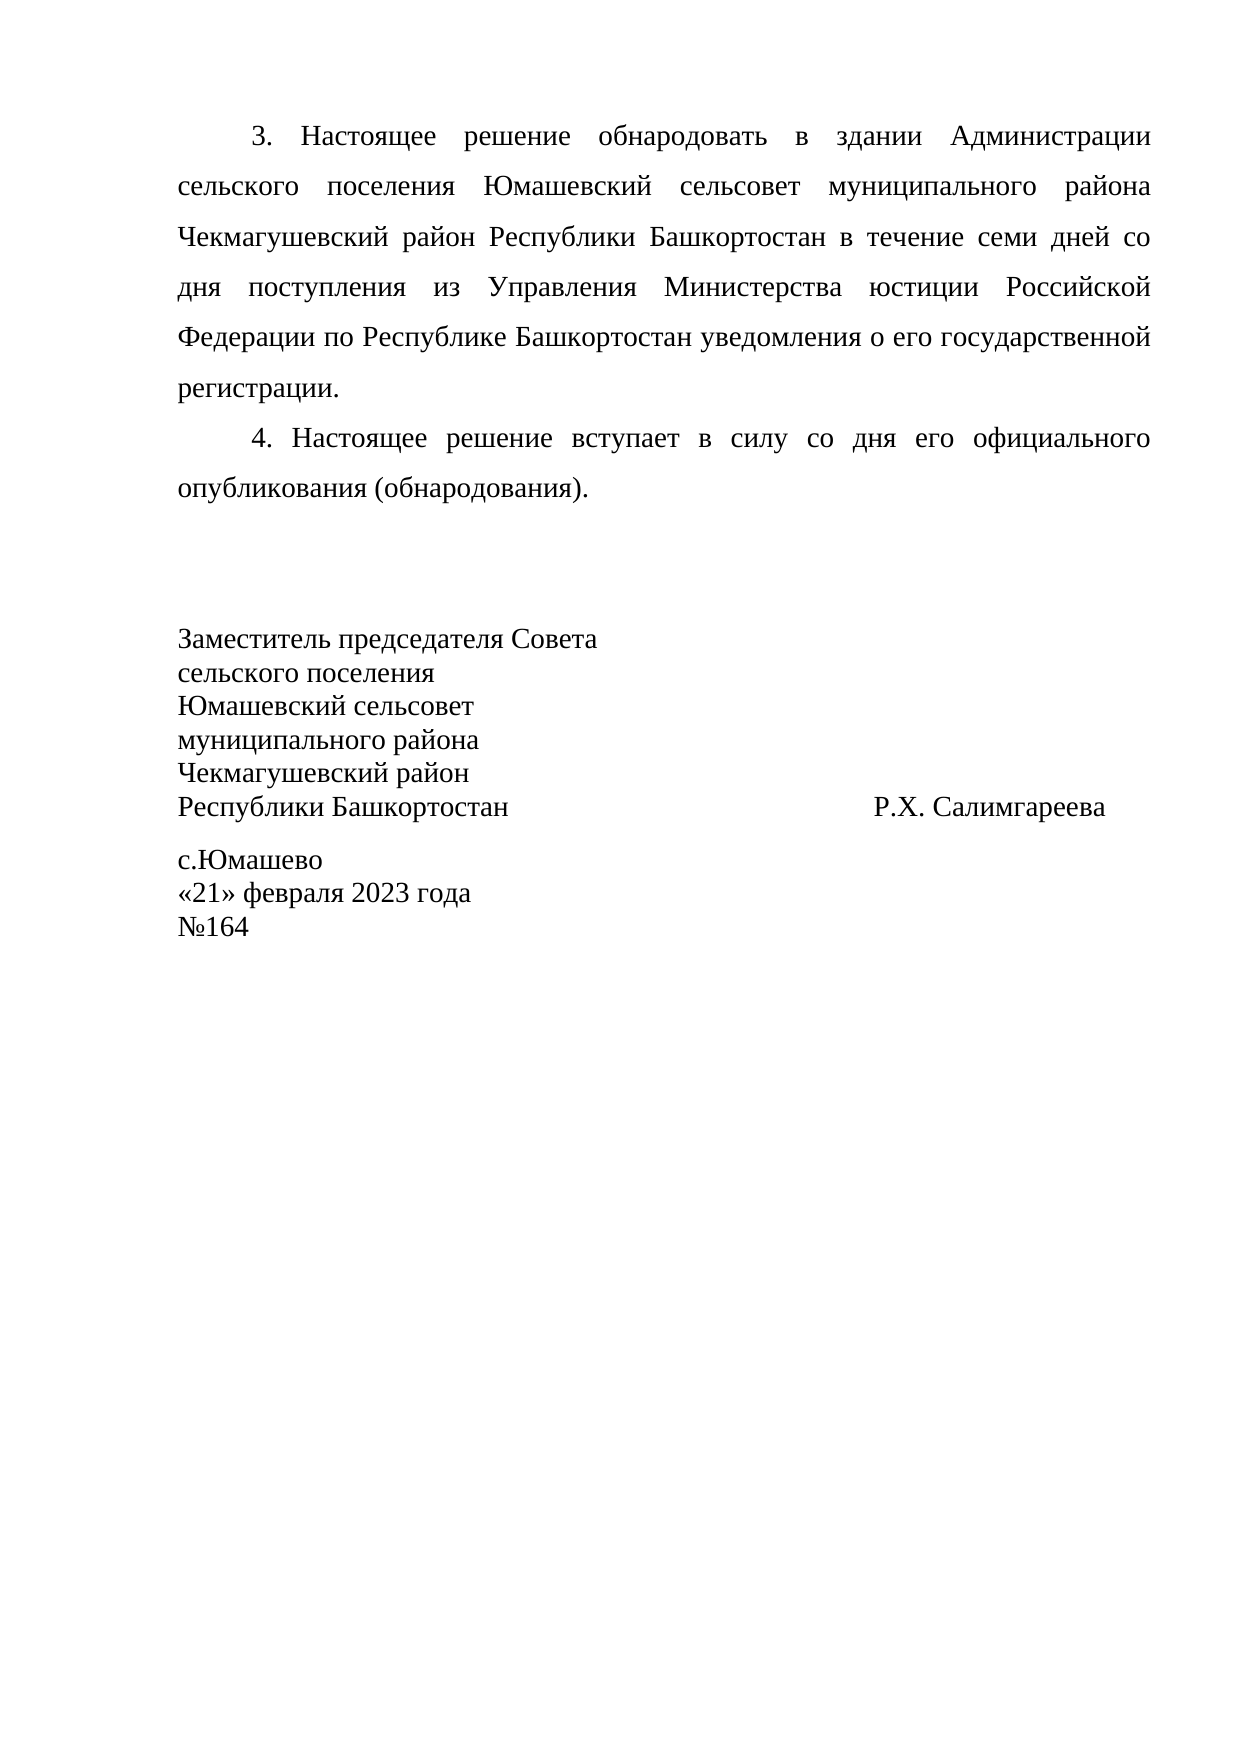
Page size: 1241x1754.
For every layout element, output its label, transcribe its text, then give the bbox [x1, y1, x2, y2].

text Чекмагушевский район [177, 755, 1152, 789]
text с.Юмашево [177, 842, 1152, 875]
text 4. Настоящее решение вступает в силу со дня его официального опубликования (обнародования). [177, 420, 1152, 504]
text «21» февраля 2023 года [177, 875, 1152, 909]
text Заместитель председателя Совета [177, 621, 1152, 655]
text 3. Настоящее решение обнародовать в здании Администрации сельского поселения Юмашевский сельсовет муниципального района Чекмагушевский район Республики Башкортостан в течение семи дней со дня поступления из Управления Министерства юстиции Российской Федерации по Республике Башкортостан уведомления о его государственной регистрации. [177, 118, 1152, 403]
text сельского поселения [177, 655, 1152, 688]
text муниципального района [177, 722, 1152, 755]
text №164 [177, 909, 1152, 942]
text Юмашевский сельсовет [177, 688, 1152, 722]
text Республики Башкортостан Р.Х. Салимгареева [177, 789, 1152, 822]
